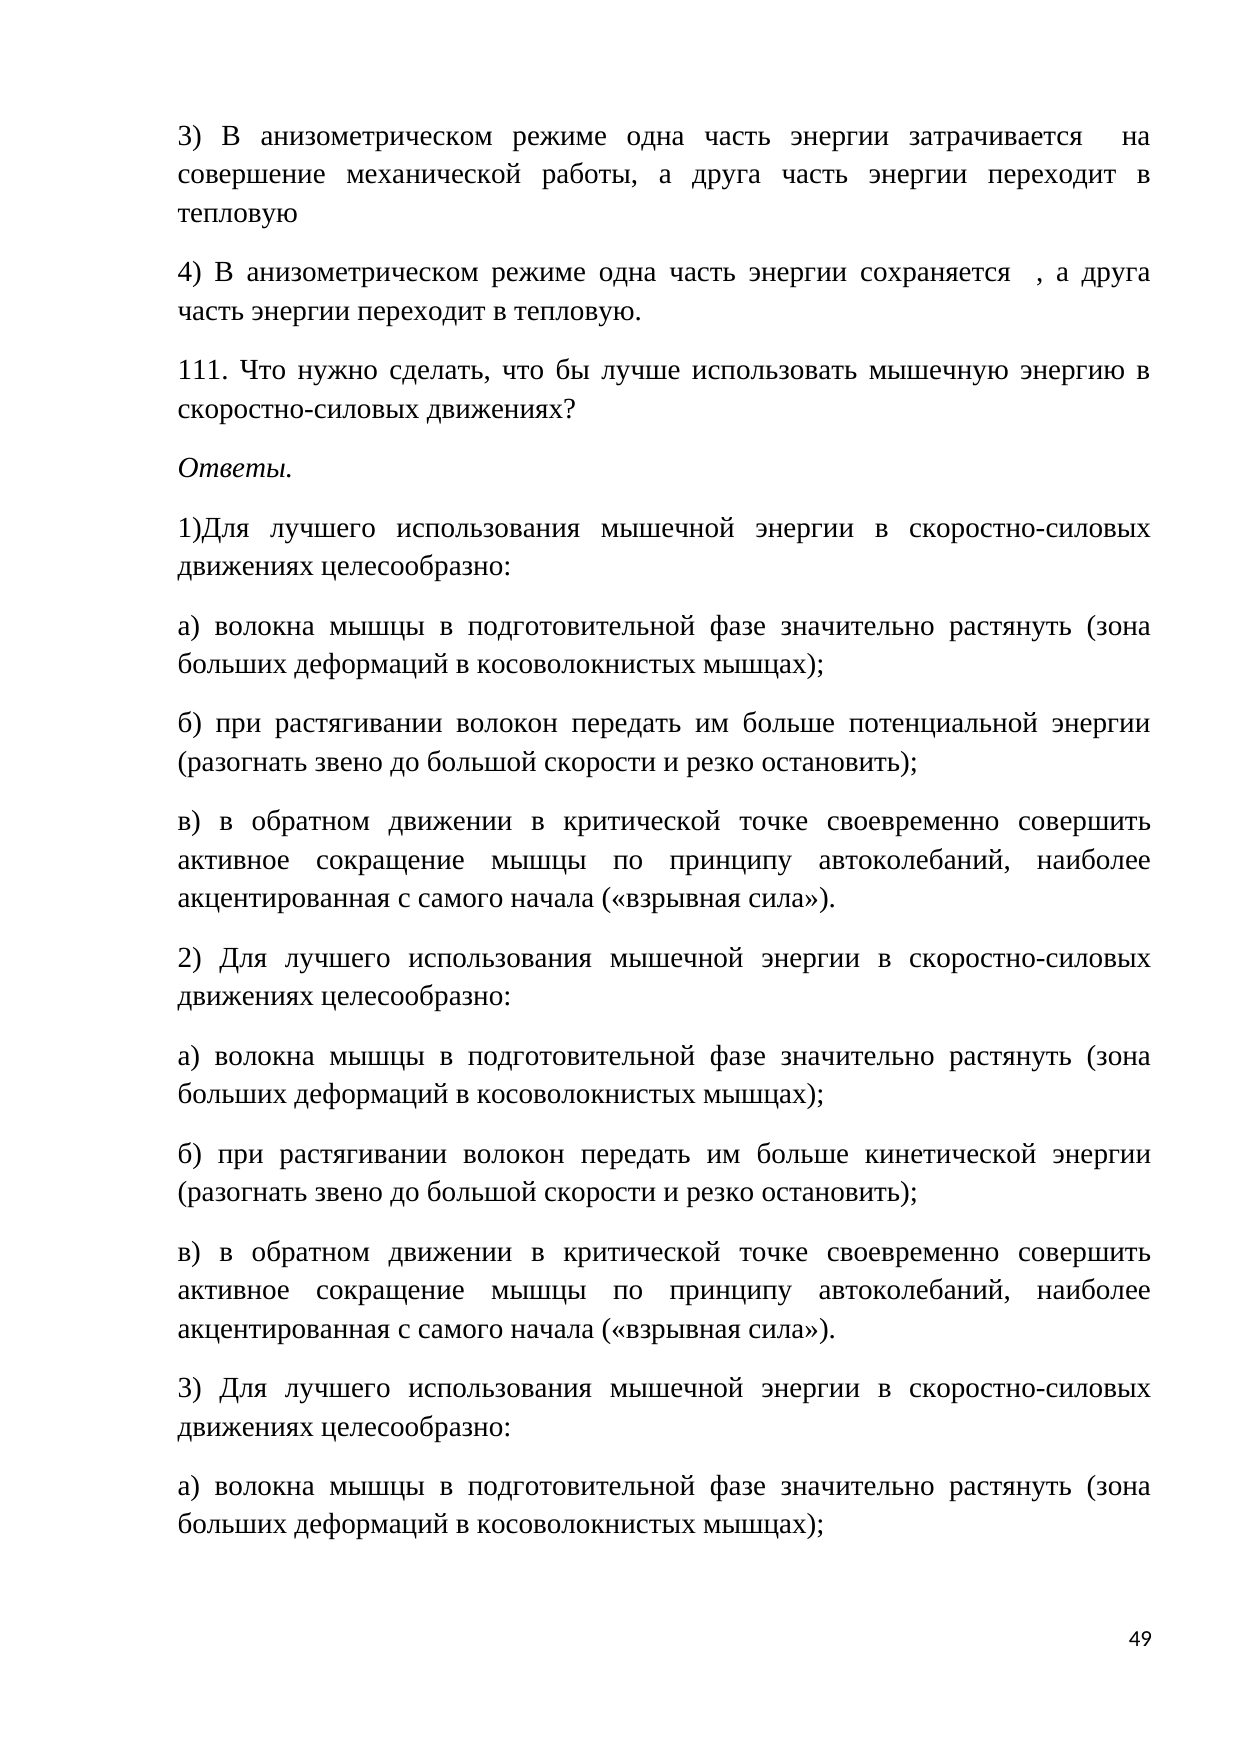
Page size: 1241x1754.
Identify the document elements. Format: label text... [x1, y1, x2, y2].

text 1)Для лучшего использования мышечной энергии в скоростно-силовых движениях целесообразно: [177, 510, 1152, 582]
text 4) В анизометрическом режиме одна часть энергии сохраняется , а друга часть энергии переходит в тепловую. [177, 254, 1152, 327]
text а) волокна мышцы в подготовительной фазе значительно растянуть (зона больших деформаций в косоволокнистых мышцах); [177, 1468, 1152, 1540]
text а) волокна мышцы в подготовительной фазе значительно растянуть (зона больших деформаций в косоволокнистых мышцах); [177, 1038, 1152, 1110]
text Ответы. [177, 450, 1152, 484]
text б) при растягивании волокон передать им больше потенциальной энергии (разогнать звено до большой скорости и резко остановить); [177, 706, 1152, 778]
text а) волокна мышцы в подготовительной фазе значительно растянуть (зона больших деформаций в косоволокнистых мышцах); [177, 608, 1152, 680]
text в) в обратном движении в критической точке своевременно совершить активное сокращение мышцы по принципу автоколебаний, наиболее акцентированная с самого начала («взрывная сила»). [177, 1234, 1152, 1344]
text 3) В анизометрическом режиме одна часть энергии затрачивается на совершение механической работы, а друга часть энергии переходит в тепловую [177, 118, 1152, 229]
text 111. Что нужно сделать, что бы лучше использовать мышечную энергию в скоростно-силовых движениях? [177, 352, 1152, 424]
text 2) Для лучшего использования мышечной энергии в скоростно-силовых движениях целесообразно: [177, 940, 1152, 1012]
text 3) Для лучшего использования мышечной энергии в скоростно-силовых движениях целесообразно: [177, 1370, 1152, 1442]
text б) при растягивании волокон передать им больше кинетической энергии (разогнать звено до большой скорости и резко остановить); [177, 1136, 1152, 1208]
text в) в обратном движении в критической точке своевременно совершить активное сокращение мышцы по принципу автоколебаний, наиболее акцентированная с самого начала («взрывная сила»). [177, 803, 1152, 914]
